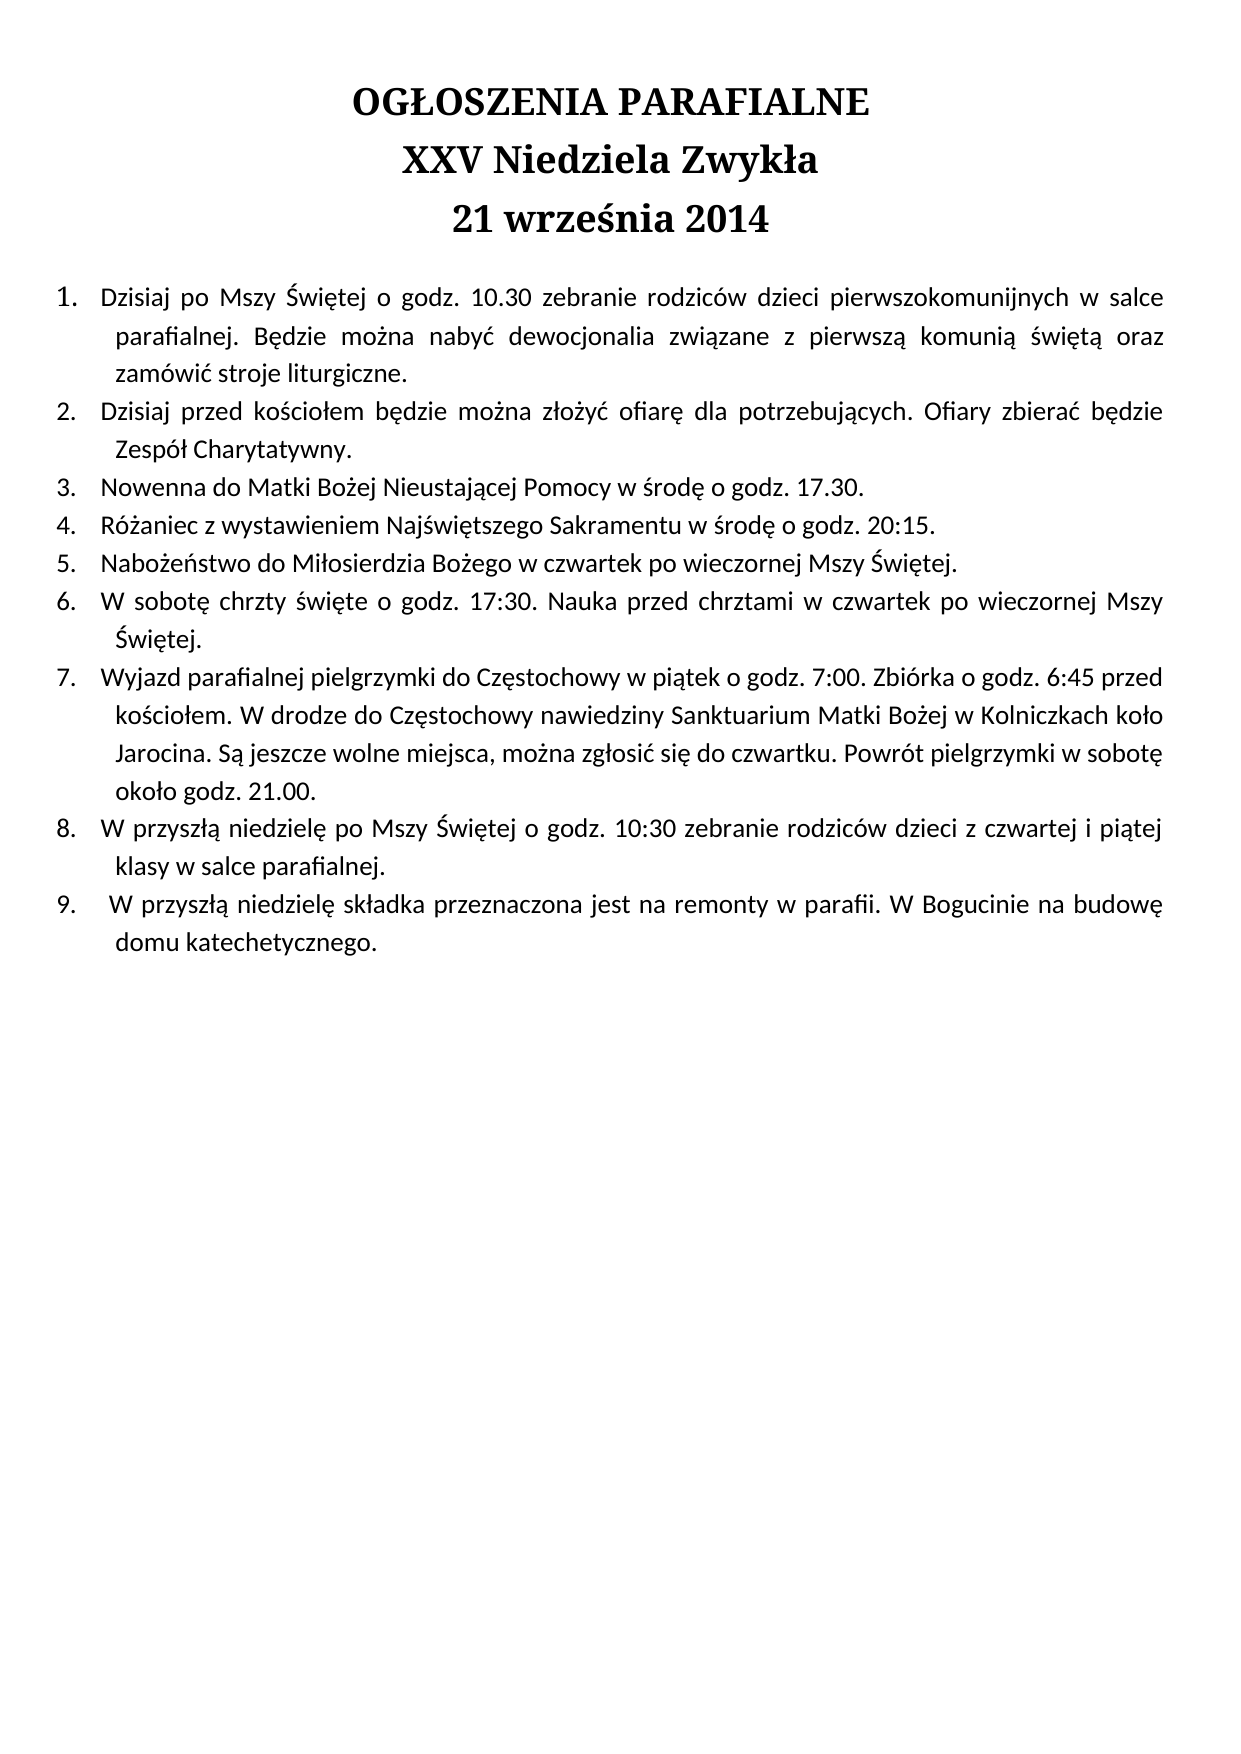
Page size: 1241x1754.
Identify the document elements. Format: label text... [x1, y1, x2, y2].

list Nabożeństwo do Miłosierdzia Bożego w czwartek po wieczornej Mszy Świętej. [56, 546, 1165, 579]
text OGŁOSZENIA PARAFIALNE [56, 75, 1165, 126]
list Różaniec z wystawieniem Najświętszego Sakramentu w środę o godz. 20:15. [56, 508, 1165, 541]
list W sobotę chrzty święte o godz. 17:30. Nauka przed chrztami w czwartek po wieczornej Mszy Świętej. [56, 584, 1165, 655]
text 21 września 2014 [56, 192, 1165, 243]
text XXV Niedziela Zwykła [56, 134, 1165, 185]
list Dzisiaj po Mszy Świętej o godz. 10.30 zebranie rodziców dzieci pierwszokomunijnych w salce parafialnej. Będzie można nabyć dewocjonalia związane z pierwszą komunią świętą oraz zamówić stroje liturgiczne. [56, 277, 1165, 390]
list Dzisiaj przed kościołem będzie można złożyć ofiarę dla potrzebujących. Ofiary zbierać będzie Zespół Charytatywny. [56, 394, 1165, 466]
list W przyszłą niedzielę składka przeznaczona jest na remonty w parafii. W Bogucinie na budowę domu katechetycznego. [56, 887, 1165, 958]
list Wyjazd parafialnej pielgrzymki do Częstochowy w piątek o godz. 7:00. Zbiórka o godz. 6:45 przed kościołem. W drodze do Częstochowy nawiedziny Sanktuarium Matki Bożej w Kolniczkach koło Jarocina. Są jeszcze wolne miejsca, można zgłosić się do czwartku. Powrót pielgrzymki w sobotę około godz. 21.00. [56, 660, 1165, 807]
list W przyszłą niedzielę po Mszy Świętej o godz. 10:30 zebranie rodziców dzieci z czwartej i piątej klasy w salce parafialnej. [56, 812, 1165, 883]
list Nowenna do Matki Bożej Nieustającej Pomocy w środę o godz. 17.30. [56, 470, 1165, 503]
